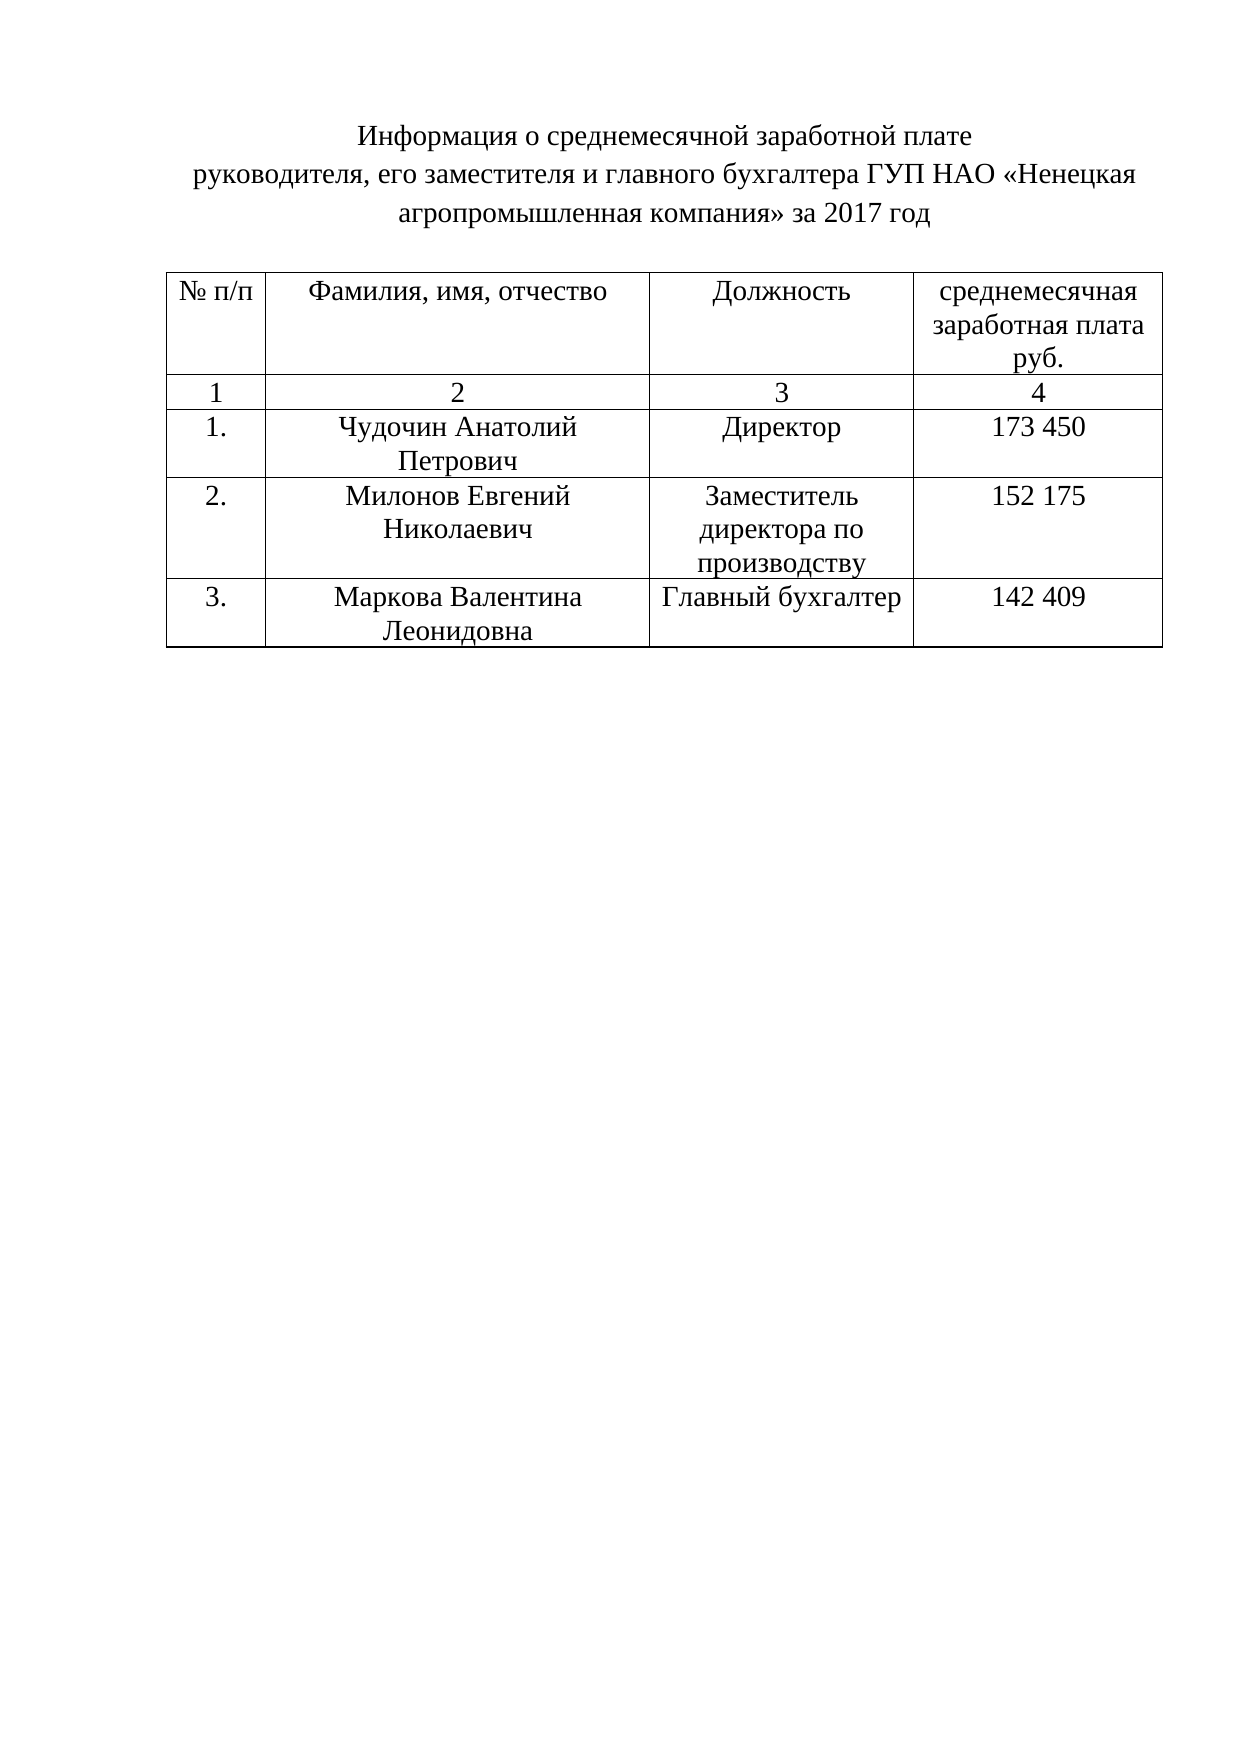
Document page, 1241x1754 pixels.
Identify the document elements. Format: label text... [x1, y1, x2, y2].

table_cell Директор [650, 410, 913, 477]
table_cell Милонов Евгений Николаевич [266, 478, 649, 578]
table_cell Чудочин Анатолий Петрович [266, 410, 649, 477]
table_cell 1 [167, 375, 265, 408]
table_cell 173 450 [914, 410, 1162, 477]
table_cell Маркова Валентина Леонидовна [266, 579, 649, 646]
text руководителя, его заместителя и главного бухгалтера ГУП НАО «Ненецкая агропромышленная компания» за 2017 год [177, 157, 1152, 229]
table_cell Главный бухгалтер [650, 579, 913, 646]
table_cell 152 175 [914, 478, 1162, 578]
text Информация о среднемесячной заработной плате [177, 118, 1152, 152]
table_cell 1. [167, 410, 265, 477]
table_header Фамилия, имя, отчество [266, 273, 649, 374]
table_cell 3. [167, 579, 265, 646]
table_cell 3 [650, 375, 913, 408]
table_cell 2. [167, 478, 265, 578]
table_header среднемесячная заработная плата руб. [914, 273, 1162, 374]
table_cell Заместитель директора по производству [650, 478, 913, 578]
table_cell 2 [266, 375, 649, 408]
table_header Должность [650, 273, 913, 374]
table_cell 4 [914, 375, 1162, 408]
table_cell 142 409 [914, 579, 1162, 646]
table_header № п/п [167, 273, 265, 374]
